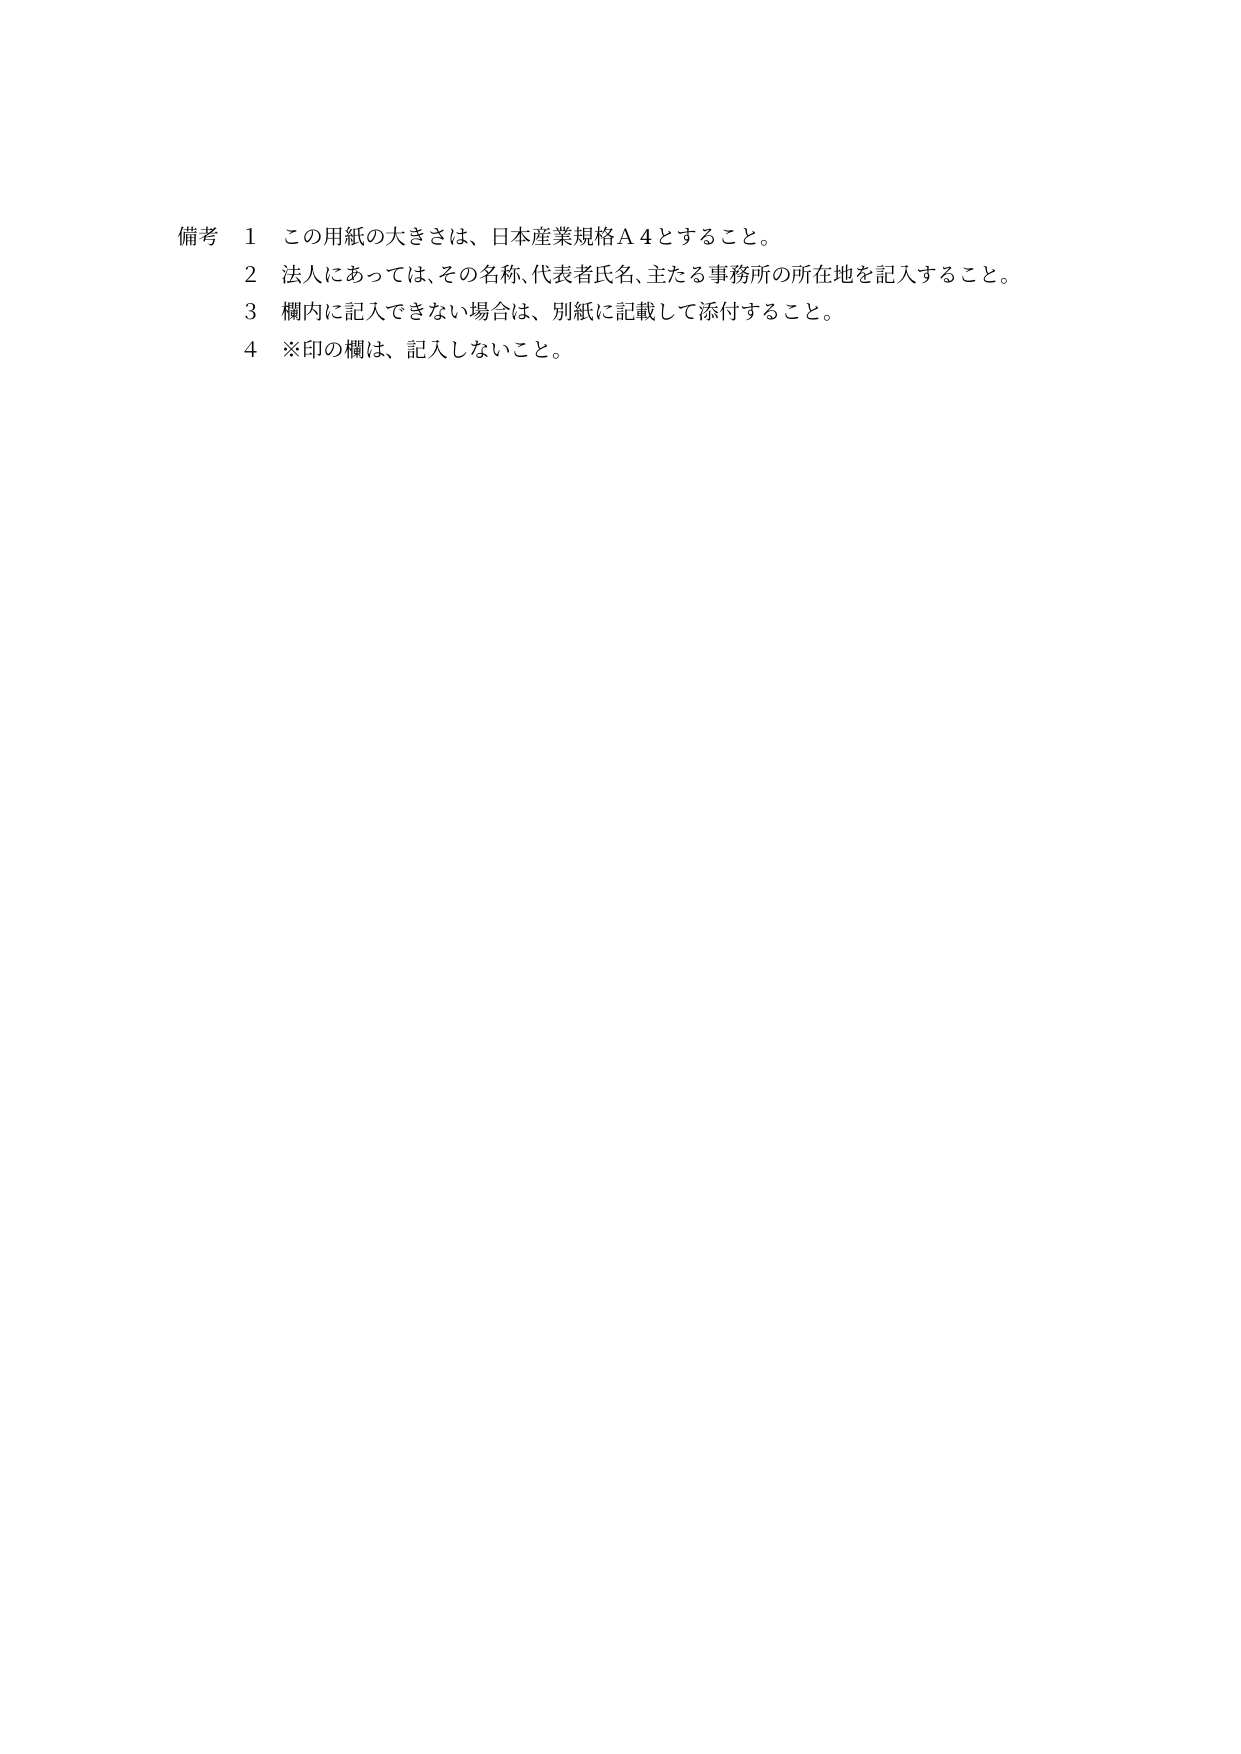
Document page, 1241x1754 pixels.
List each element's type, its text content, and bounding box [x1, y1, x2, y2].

text 備考 １ この用紙の大きさは、日本産業規格Ａ4とすること。 [177, 217, 1063, 254]
text ３ 欄内に記入できない場合は、別紙に記載して添付すること。 [177, 292, 1063, 329]
text ２ 法人にあっては､その名称､代表者氏名､主たる事務所の所在地を記入すること。 [177, 254, 1063, 292]
text ４ ※印の欄は、記入しないこと。 [177, 329, 1063, 367]
